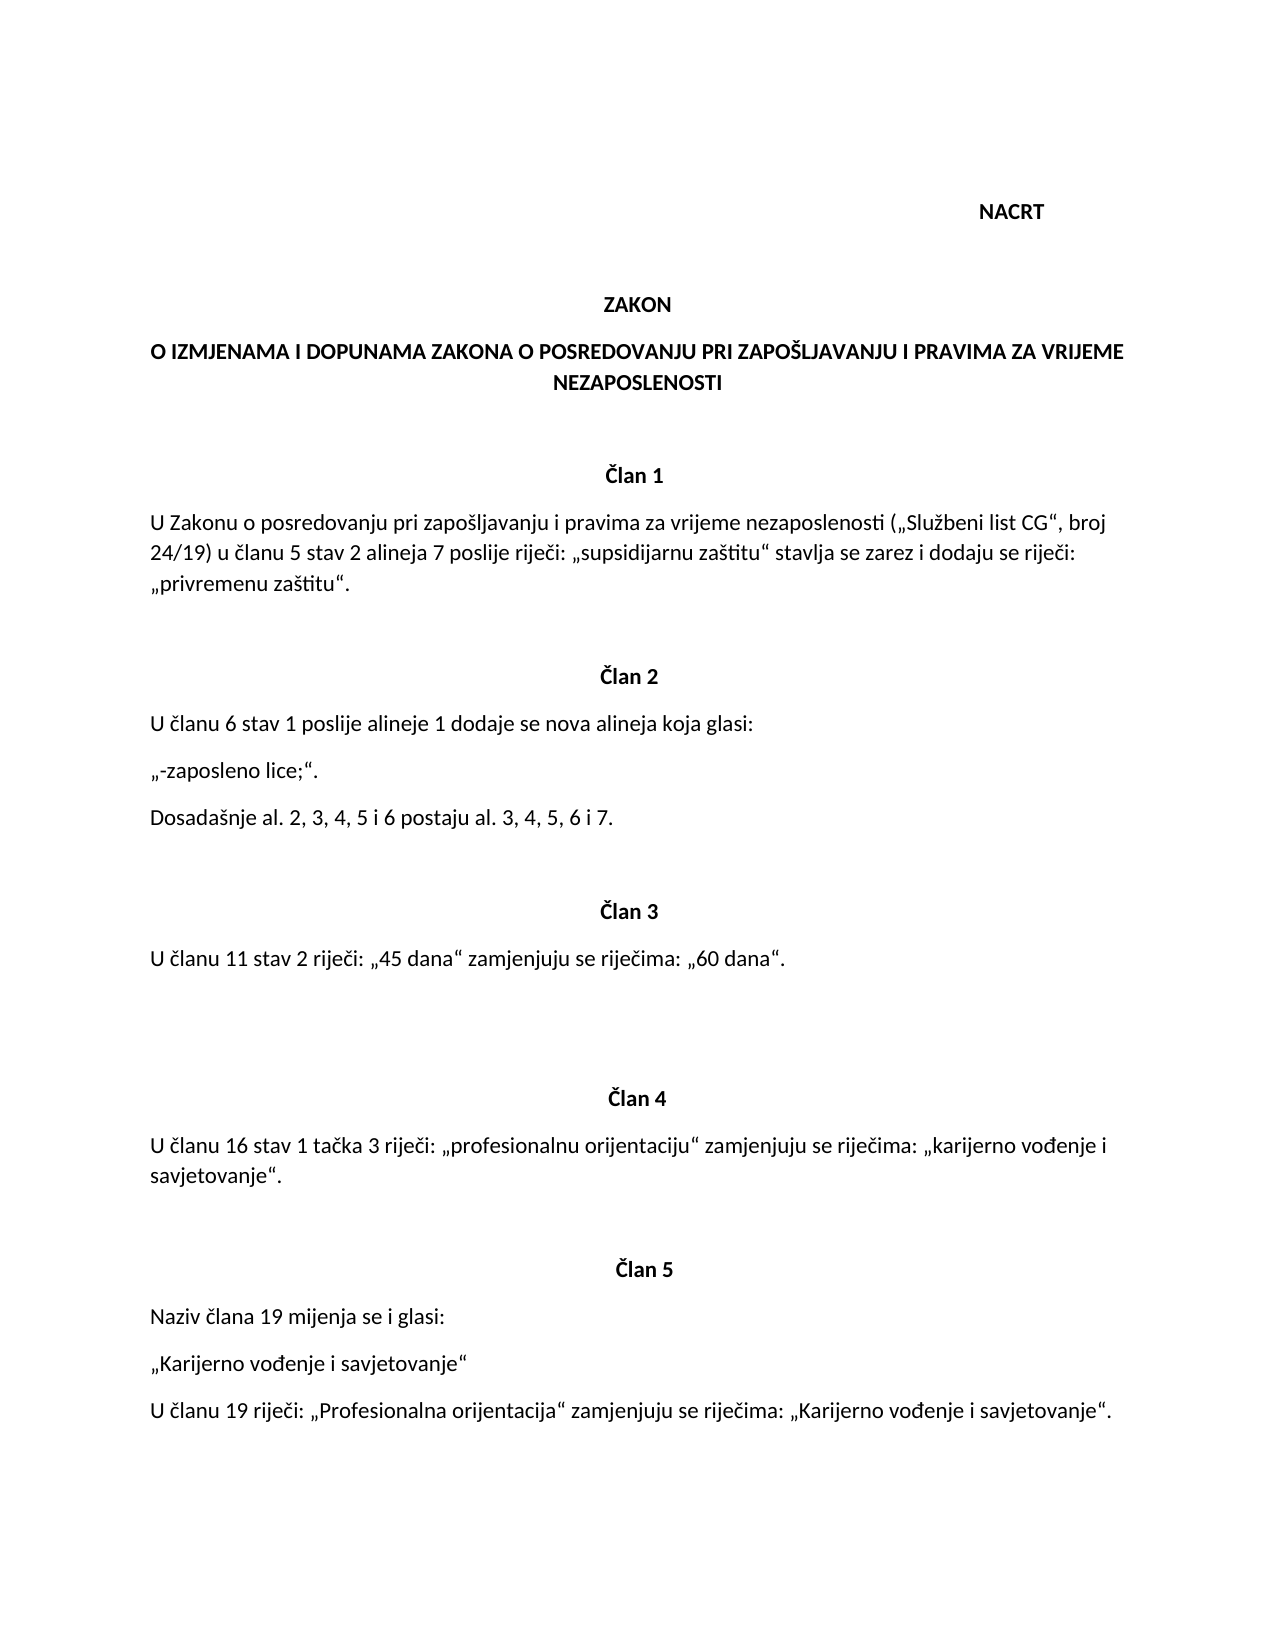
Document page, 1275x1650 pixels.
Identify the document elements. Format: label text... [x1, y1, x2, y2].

text Dosadašnje al. 2, 3, 4, 5 i 6 postaju al. 3, 4, 5, 6 i 7. [150, 803, 1125, 831]
text Član 3 [150, 897, 1125, 925]
text „-zaposleno lice;“. [150, 756, 1125, 784]
text U članu 16 stav 1 tačka 3 riječi: „profesionalnu orijentaciju“ zamjenjuju se riječima: „karijerno vođenje i savjetovanje“. [150, 1131, 1125, 1189]
text ZAKON [150, 291, 1125, 319]
text Član 1 [150, 461, 1125, 489]
text U Zakonu o posredovanju pri zapošljavanju i pravima za vrijeme nezaposlenosti („Službeni list CG“, broj 24/19) u članu 5 stav 2 alineja 7 poslije riječi: „supsidijarnu zaštitu“ stavlja se zarez i dodaju se riječi: „privremenu zaštitu“. [150, 508, 1125, 597]
text „Karijerno vođenje i savjetovanje“ [150, 1349, 1125, 1377]
text O IZMJENAMA I DOPUNAMA ZAKONA O POSREDOVANJU PRI ZAPOŠLJAVANJU I PRAVIMA ZA VRIJEME NEZAPOSLENOSTI [150, 337, 1125, 396]
text Naziv člana 19 mijenja se i glasi: [150, 1302, 1125, 1330]
text Član 4 [150, 1084, 1125, 1112]
text Član 5 [150, 1255, 1125, 1283]
text U članu 19 riječi: „Profesionalna orijentacija“ zamjenjuju se riječima: „Karijerno vođenje i savjetovanje“. [150, 1396, 1125, 1424]
text Član 2 [150, 662, 1125, 691]
text U članu 11 stav 2 riječi: „45 dana“ zamjenjuju se riječima: „60 dana“. [150, 944, 1125, 972]
text U članu 6 stav 1 poslije alineje 1 dodaje se nova alineja koja glasi: [150, 709, 1125, 737]
text NACRT [150, 197, 1125, 225]
